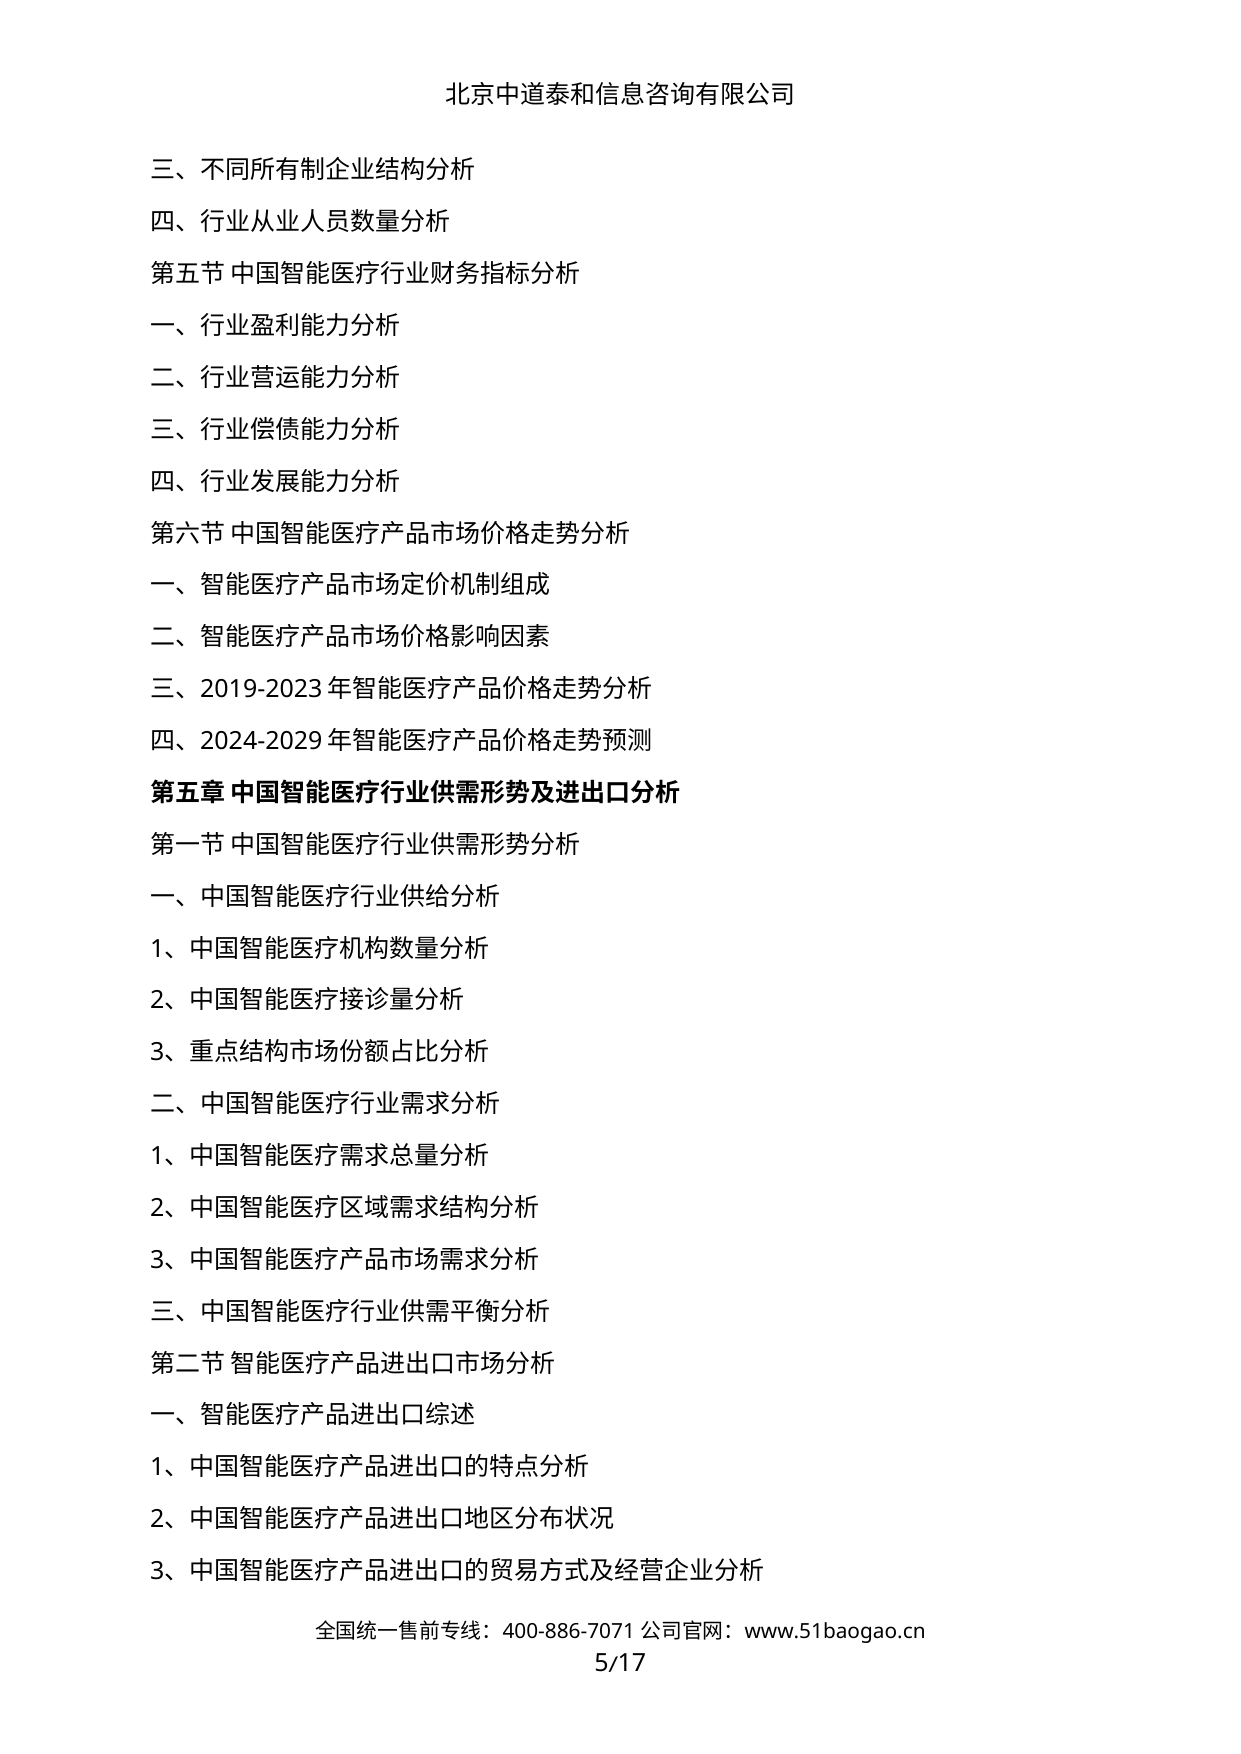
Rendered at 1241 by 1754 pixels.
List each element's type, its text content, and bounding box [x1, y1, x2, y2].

text 2、中国智能医疗接诊量分析 [150, 980, 1090, 1016]
text 第五章 中国智能医疗行业供需形势及进出口分析 [150, 772, 1090, 809]
text 第五节 中国智能医疗行业财务指标分析 [150, 254, 1090, 290]
text 三、中国智能医疗行业供需平衡分析 [150, 1291, 1090, 1327]
text 1、中国智能医疗需求总量分析 [150, 1136, 1090, 1172]
text 三、行业偿债能力分析 [150, 409, 1090, 446]
text 1、中国智能医疗机构数量分析 [150, 928, 1090, 964]
text 三、不同所有制企业结构分析 [150, 150, 1090, 186]
text 四、2024-2029年智能医疗产品价格走势预测 [150, 721, 1090, 757]
text 二、智能医疗产品市场价格影响因素 [150, 617, 1090, 653]
text 第一节 中国智能医疗行业供需形势分析 [150, 824, 1090, 861]
text 二、行业营运能力分析 [150, 357, 1090, 394]
text 一、智能医疗产品进出口综述 [150, 1395, 1090, 1431]
text 一、行业盈利能力分析 [150, 306, 1090, 342]
text 四、行业从业人员数量分析 [150, 202, 1090, 238]
text 2、中国智能医疗区域需求结构分析 [150, 1187, 1090, 1224]
text 1、中国智能医疗产品进出口的特点分析 [150, 1447, 1090, 1483]
text 二、中国智能医疗行业需求分析 [150, 1084, 1090, 1120]
text 一、中国智能医疗行业供给分析 [150, 876, 1090, 912]
text 2、中国智能医疗产品进出口地区分布状况 [150, 1499, 1090, 1535]
text 3、中国智能医疗产品进出口的贸易方式及经营企业分析 [150, 1551, 1090, 1587]
text 第六节 中国智能医疗产品市场价格走势分析 [150, 513, 1090, 549]
text 三、2019-2023年智能医疗产品价格走势分析 [150, 669, 1090, 705]
text 3、中国智能医疗产品市场需求分析 [150, 1239, 1090, 1276]
text 3、重点结构市场份额占比分析 [150, 1032, 1090, 1068]
text 一、智能医疗产品市场定价机制组成 [150, 565, 1090, 601]
text 四、行业发展能力分析 [150, 461, 1090, 497]
text 第二节 智能医疗产品进出口市场分析 [150, 1343, 1090, 1379]
